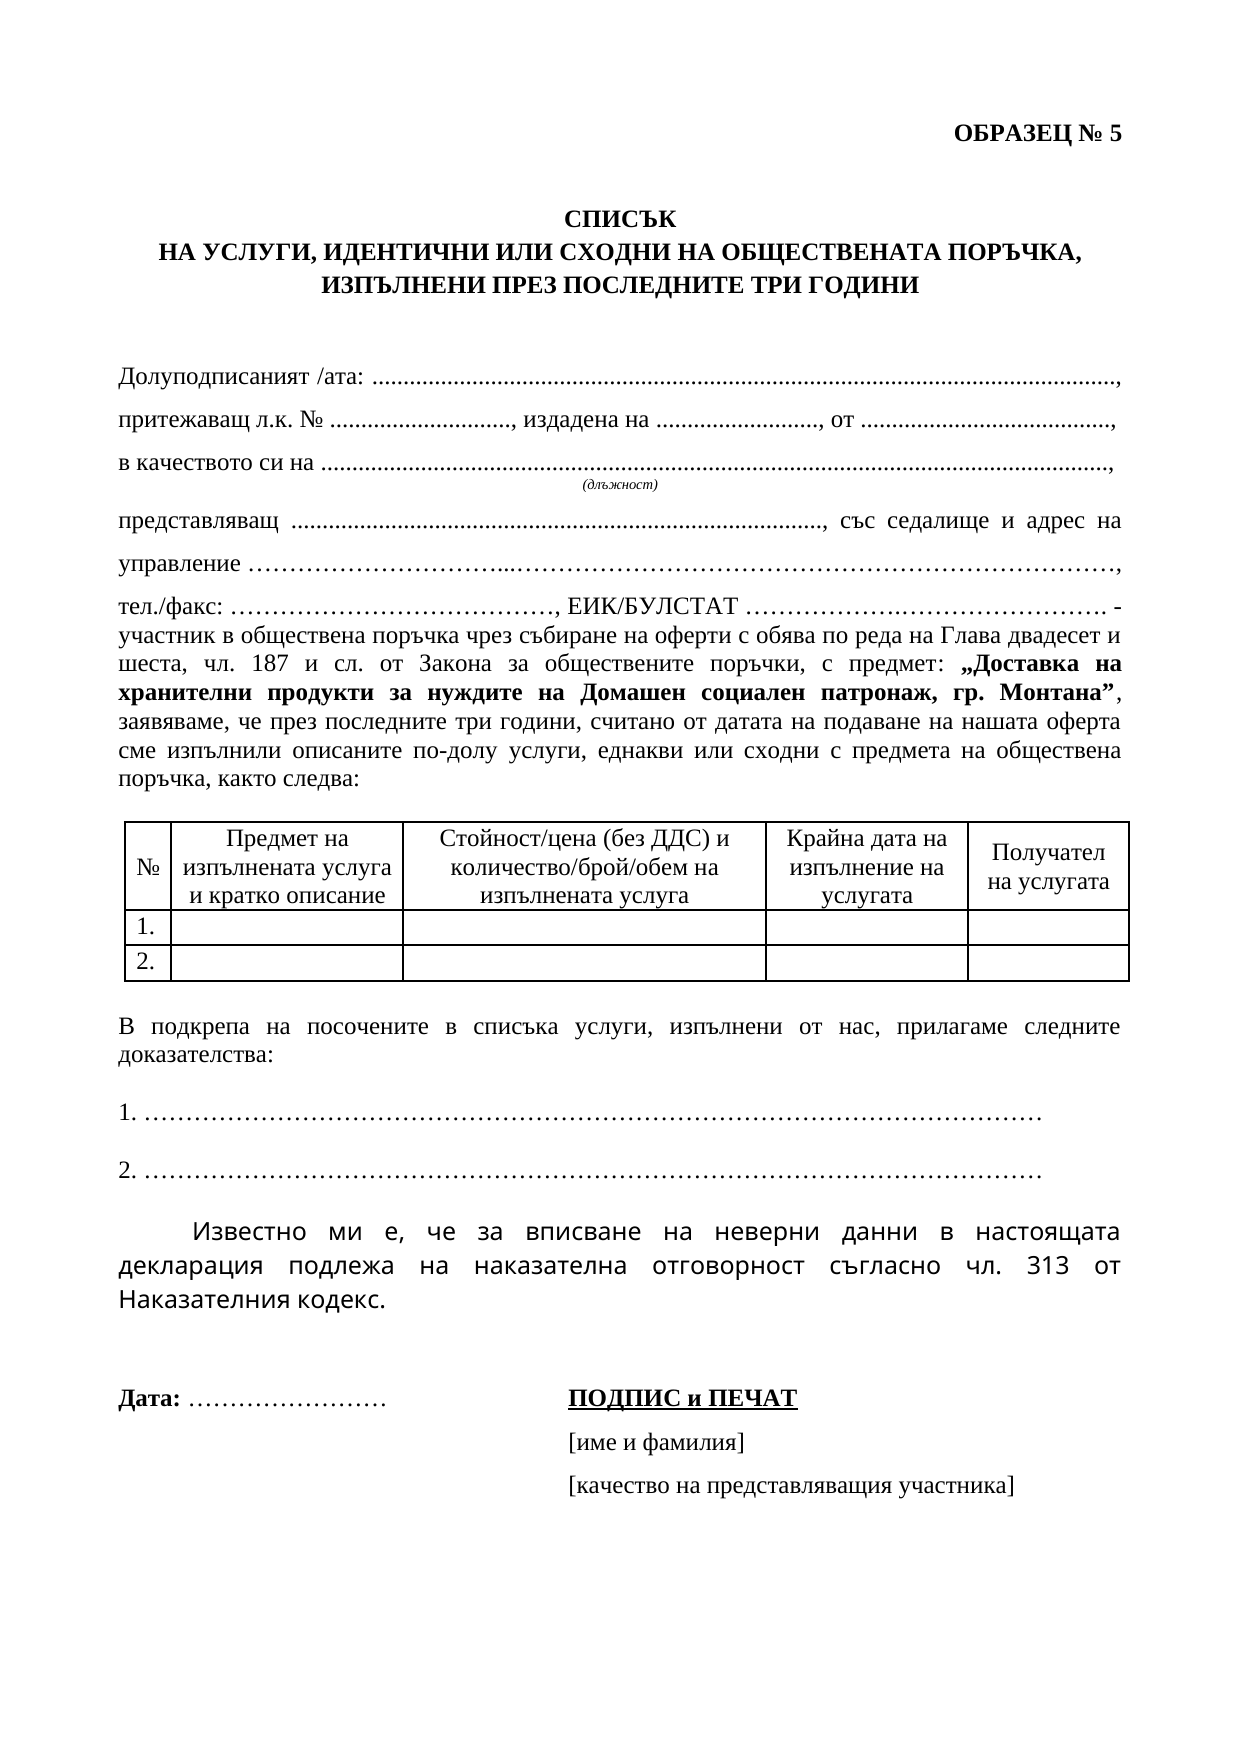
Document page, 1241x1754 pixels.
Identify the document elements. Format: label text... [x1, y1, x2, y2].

text представляващ ....................................................................................., със седалище и адрес на управление …………………………...………………………………………………………………, [118, 505, 1122, 577]
table_header № [126, 823, 170, 909]
text (длъжност) [118, 476, 1122, 505]
table_cell [969, 946, 1128, 979]
table_header Стойност/цена (без ДДС) и количество/брой/обем на изпълнената услуга [404, 823, 765, 909]
table_cell [172, 946, 402, 979]
table_cell [172, 911, 402, 944]
text Известно ми е, че за вписване на неверни данни в настоящата декларация подлежа на наказателна отговорност съгласно чл. 313 от Наказателния кодекс. [118, 1213, 1122, 1315]
text НА УСЛУГИ, ИДЕНТИЧНИ ИЛИ СХОДНИ НА обществената поръчка, ИЗПЪЛНЕНИ ПРЕЗ ПОСЛЕДНИТЕ ТРИ ГОДИНИ [118, 237, 1122, 299]
text Долуподписаният /ата: ......................................................................................................................., притежаващ л.к. № ............................., издадена на .........................., от ........................................, [118, 361, 1122, 433]
text СПИСЪК [118, 204, 1122, 233]
table_header Предмет на изпълнената услуга и кратко описание [172, 823, 402, 909]
text В подкрепа на посочените в списъка услуги, изпълнени от нас, прилагаме следните доказателства: [118, 1011, 1122, 1068]
table_cell 2. [126, 946, 170, 979]
text ОБРАЗЕЦ № 5 [118, 118, 1122, 147]
text тел./факс: …………………………………, ЕИК/БУЛСТАТ ……………….……………………. - участник в обществена поръчка чрез събиране на оферти с обява по реда на Глава двадесет и шеста, чл. 187 и сл. от Закона за обществените поръчки, с предмет: „Доставка на хранителни продукти за нуждите на Домашен социален патронаж, гр. Монтана”, заявяваме, че през последните три години, считано от датата на подаване на нашата оферта сме изпълнили описаните по-долу услуги, еднакви или сходни с предмета на обществена поръчка, както следва: [118, 591, 1122, 792]
text Дата: …………………… ПОДПИС и ПЕЧАТ [118, 1383, 1122, 1412]
table_cell [969, 911, 1128, 944]
table_cell [767, 911, 967, 944]
table_cell [404, 911, 765, 944]
table_cell [767, 946, 967, 979]
text [име и фамилия] [118, 1427, 1122, 1455]
table_cell 1. [126, 911, 170, 944]
table_header Крайна дата на изпълнение на услугата [767, 823, 967, 909]
text [качество на представляващия участника] [538, 1470, 1122, 1498]
table_cell [404, 946, 765, 979]
text 2. ……………………………………………………………………………………………… [118, 1155, 1122, 1184]
text 1. ……………………………………………………………………………………………… [118, 1097, 1122, 1126]
text в качеството си на .............................................................................................................................., [118, 447, 1122, 476]
table_header Получател на услугата [969, 823, 1128, 909]
